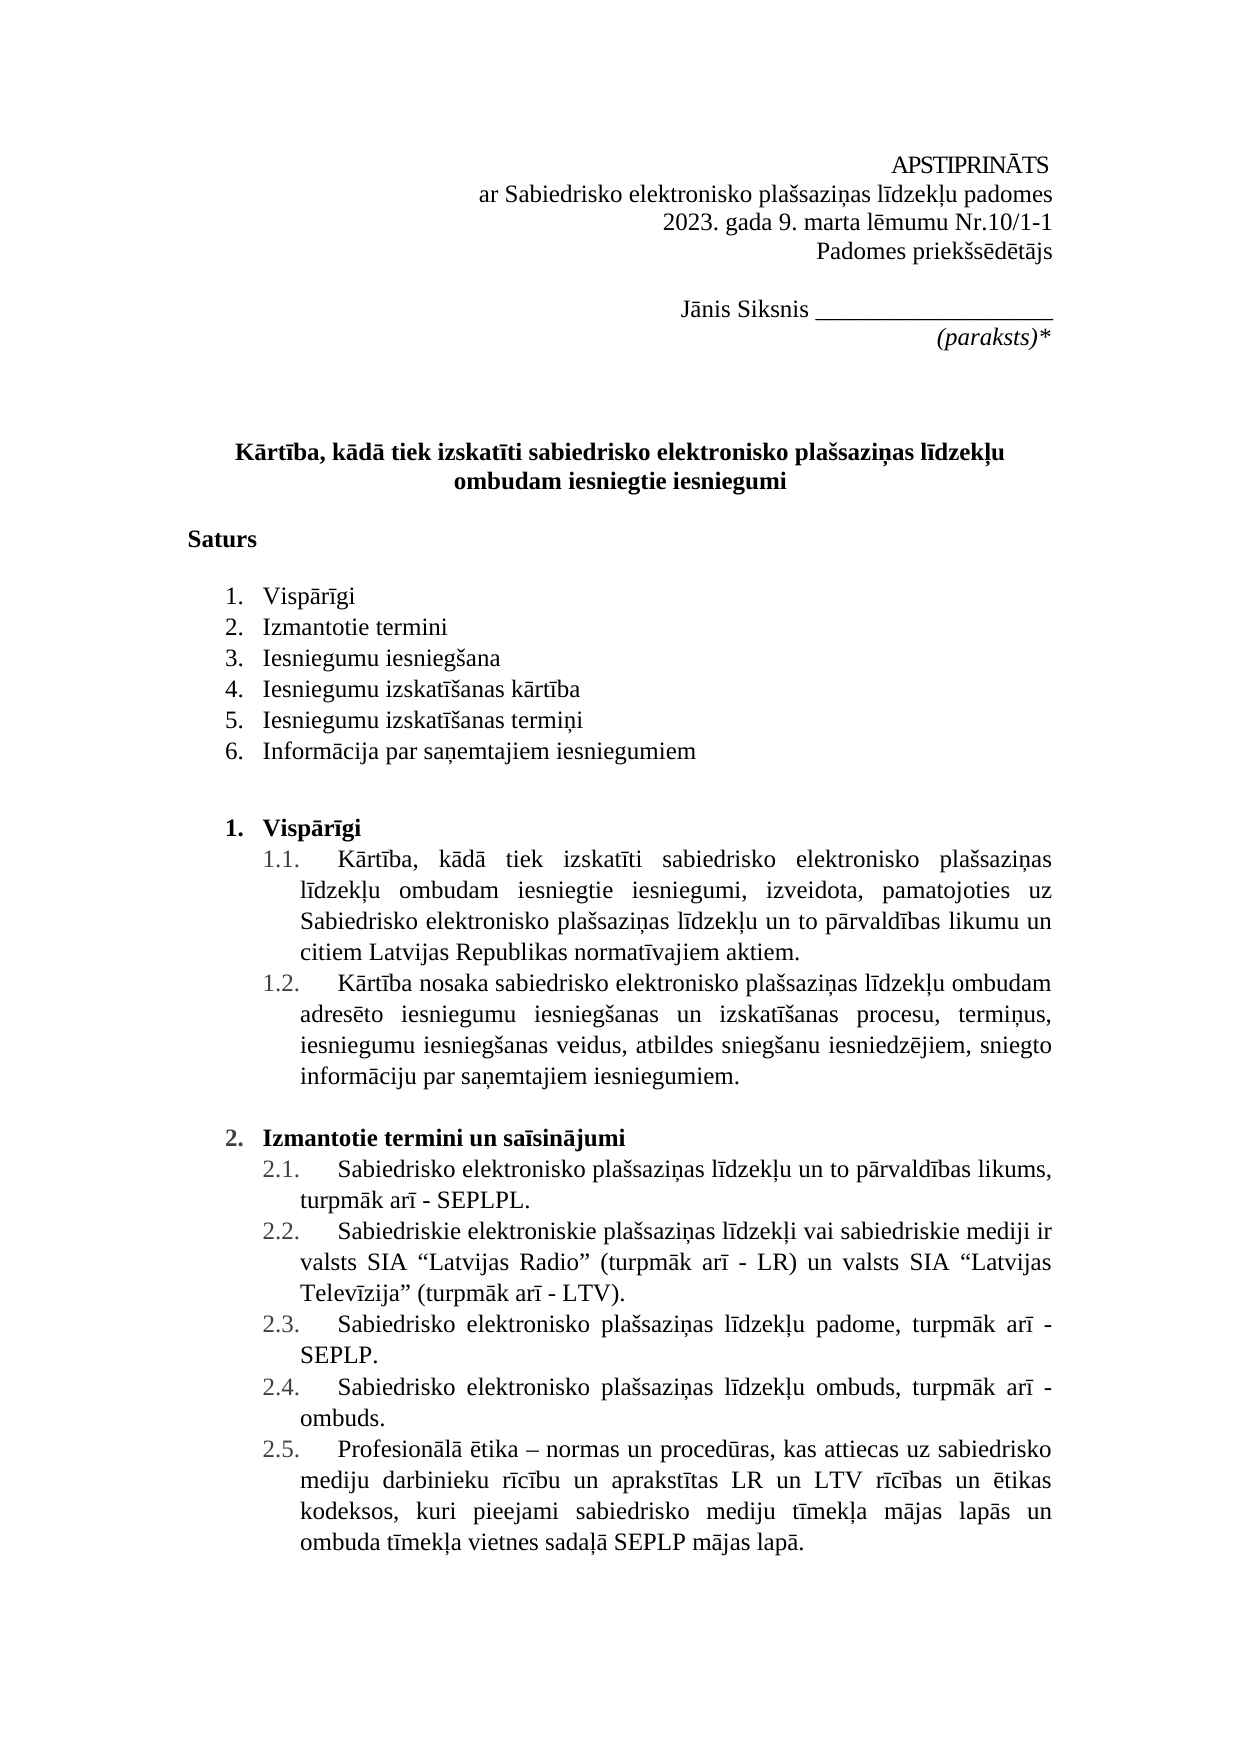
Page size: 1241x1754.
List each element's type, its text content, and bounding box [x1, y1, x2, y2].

list Profesionālā ētika – normas un procedūras, kas attiecas uz sabiedrisko mediju darbinieku rīcību un aprakstītas LR un LTV rīcības un ētikas kodeksos, kuri pieejami sabiedrisko mediju tīmekļa mājas lapās un ombuda tīmekļa vietnes sadaļā SEPLP mājas lapā. [262, 1434, 1053, 1556]
text Saturs [187, 524, 1053, 552]
list Izmantotie termini [225, 612, 1053, 641]
list Informācija par saņemtajiem iesniegumiem [225, 736, 1053, 765]
list Vispārīgi [225, 581, 1053, 610]
list Iesniegumu izskatīšanas termiņi [225, 705, 1053, 734]
list Izmantotie termini un saīsinājumi [225, 1123, 1053, 1152]
list Sabiedrisko elektronisko plašsaziņas līdzekļu padome, turpmāk arī - SEPLP. [262, 1309, 1053, 1369]
list Iesniegumu iesniegšana [225, 643, 1053, 672]
text Padomes priekšsēdētājs [187, 236, 1053, 265]
list Iesniegumu izskatīšanas kārtība [225, 674, 1053, 703]
list Vispārīgi [225, 813, 1053, 842]
list Sabiedrisko elektronisko plašsaziņas līdzekļu ombuds, turpmāk arī - ombuds. [262, 1372, 1053, 1431]
text APSTIPRINĀTS [187, 150, 1051, 179]
list Kārtība, kādā tiek izskatīti sabiedrisko elektronisko plašsaziņas līdzekļu ombudam iesniegtie iesniegumi, izveidota, pamatojoties uz Sabiedrisko elektronisko plašsaziņas līdzekļu un to pārvaldības likumu un citiem Latvijas Republikas normatīvajiem aktiem. [262, 844, 1053, 966]
list Sabiedriskie elektroniskie plašsaziņas līdzekļi vai sabiedriskie mediji ir valsts SIA “Latvijas Radio” (turpmāk arī - LR) un valsts SIA “Latvijas Televīzija” (turpmāk arī - LTV). [262, 1216, 1053, 1307]
text ar Sabiedrisko elektronisko plašsaziņas līdzekļu padomes [187, 179, 1053, 207]
text Jānis Siksnis ___________________ [187, 294, 1053, 322]
list Kārtība nosaka sabiedrisko elektronisko plašsaziņas līdzekļu ombudam adresēto iesniegumu iesniegšanas un izskatīšanas procesu, termiņus, iesniegumu iesniegšanas veidus, atbildes sniegšanu iesniedzējiem, sniegto informāciju par saņemtajiem iesniegumiem. [262, 968, 1053, 1090]
list Sabiedrisko elektronisko plašsaziņas līdzekļu un to pārvaldības likums, turpmāk arī - SEPLPL. [262, 1154, 1053, 1214]
text 2023. gada 9. marta lēmumu Nr.10/1-1 [187, 207, 1053, 236]
text Kārtība, kādā tiek izskatīti sabiedrisko elektronisko plašsaziņas līdzekļu ombudam iesniegtie iesniegumi [187, 437, 1053, 495]
text (paraksts)* [225, 322, 1053, 351]
